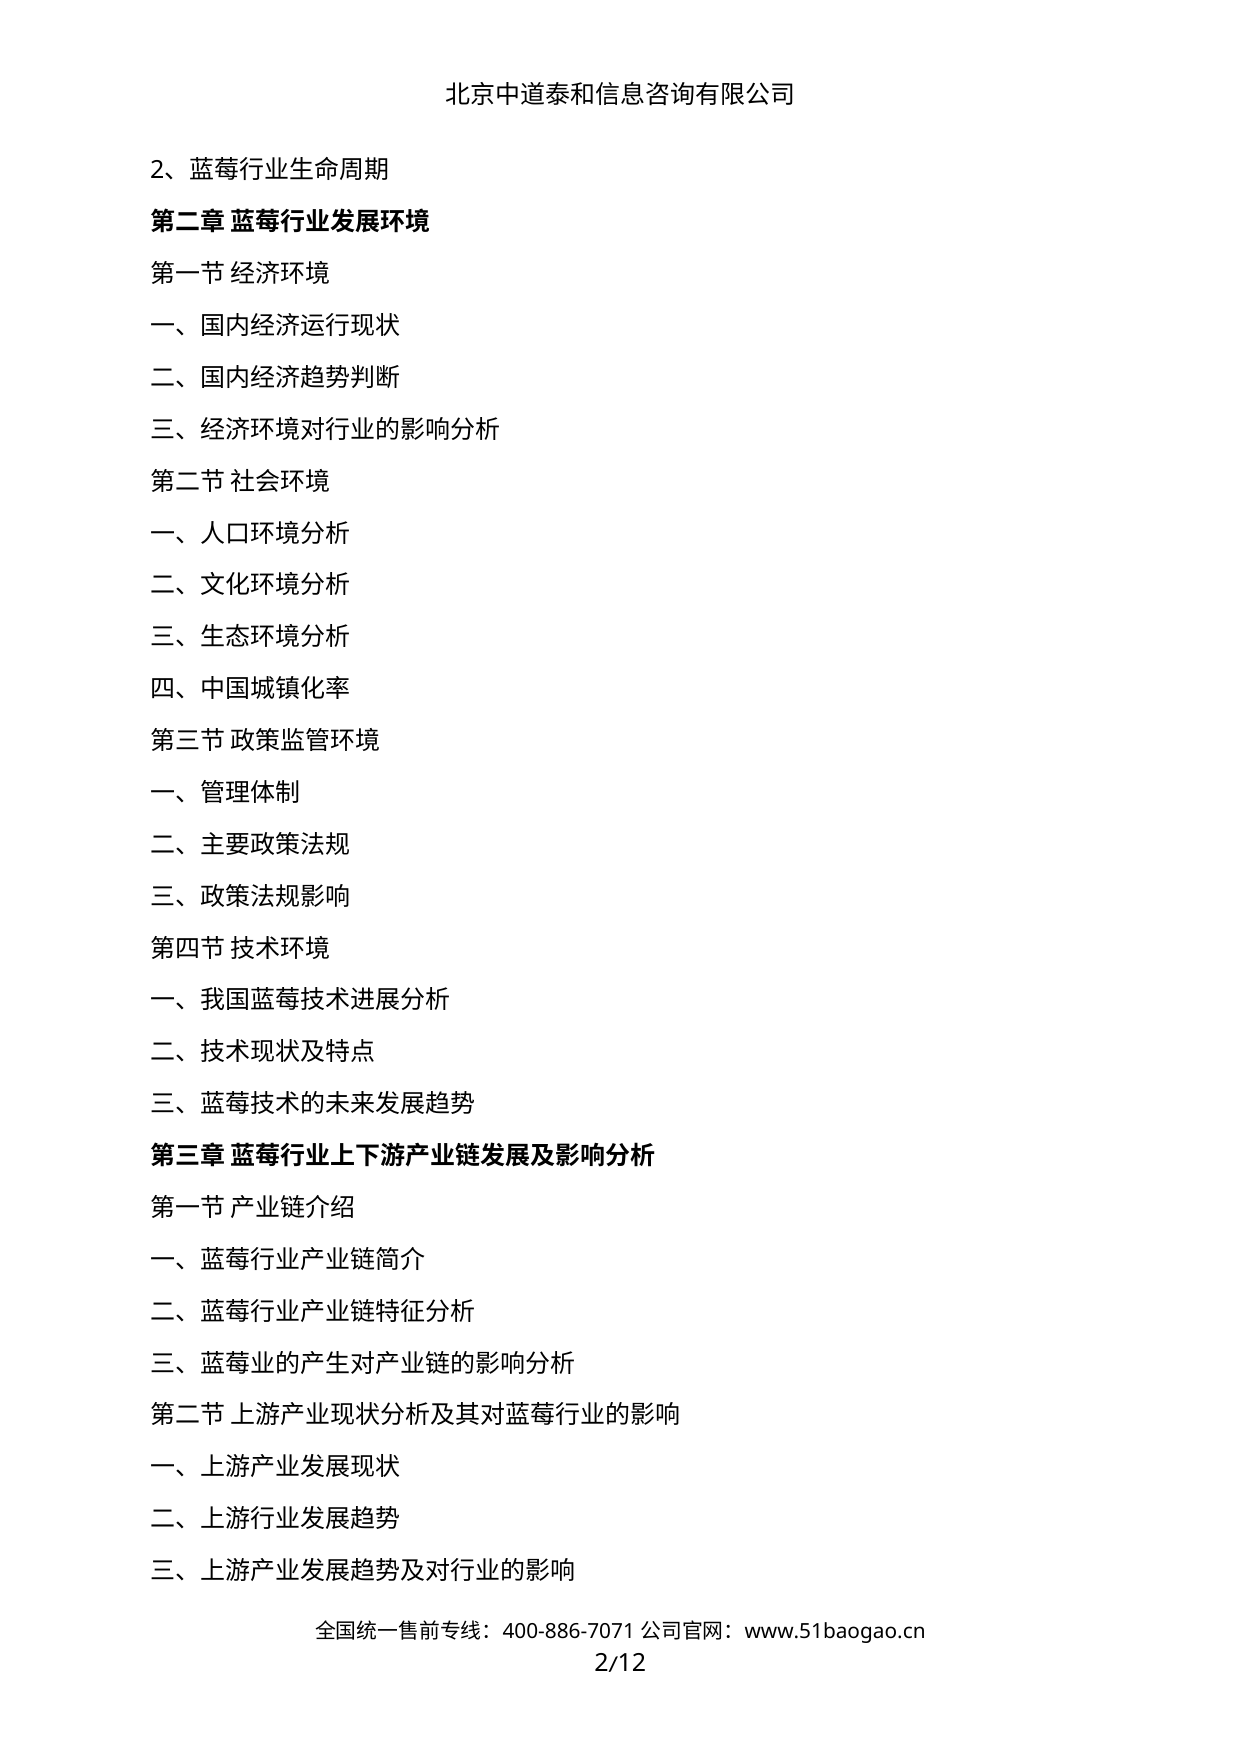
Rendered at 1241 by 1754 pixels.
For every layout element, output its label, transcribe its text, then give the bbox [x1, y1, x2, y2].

text 二、主要政策法规 [150, 824, 1090, 861]
text 三、政策法规影响 [150, 876, 1090, 912]
text 三、生态环境分析 [150, 617, 1090, 653]
text 第四节 技术环境 [150, 928, 1090, 964]
text 一、我国蓝莓技术进展分析 [150, 980, 1090, 1016]
text 第二章 蓝莓行业发展环境 [150, 202, 1090, 238]
text 三、蓝莓业的产生对产业链的影响分析 [150, 1343, 1090, 1379]
text 第一节 产业链介绍 [150, 1187, 1090, 1224]
text 第三节 政策监管环境 [150, 721, 1090, 757]
text 第一节 经济环境 [150, 254, 1090, 290]
text 2、蓝莓行业生命周期 [150, 150, 1090, 186]
text 一、国内经济运行现状 [150, 306, 1090, 342]
text 二、技术现状及特点 [150, 1032, 1090, 1068]
text 四、中国城镇化率 [150, 669, 1090, 705]
text 二、国内经济趋势判断 [150, 357, 1090, 394]
text 三、蓝莓技术的未来发展趋势 [150, 1084, 1090, 1120]
text 一、人口环境分析 [150, 513, 1090, 549]
text 第二节 社会环境 [150, 461, 1090, 497]
text 二、文化环境分析 [150, 565, 1090, 601]
text 三、经济环境对行业的影响分析 [150, 409, 1090, 446]
text 一、管理体制 [150, 772, 1090, 809]
text 第三章 蓝莓行业上下游产业链发展及影响分析 [150, 1136, 1090, 1172]
text 三、上游产业发展趋势及对行业的影响 [150, 1551, 1090, 1587]
text 二、蓝莓行业产业链特征分析 [150, 1291, 1090, 1327]
text 第二节 上游产业现状分析及其对蓝莓行业的影响 [150, 1395, 1090, 1431]
text 二、上游行业发展趋势 [150, 1499, 1090, 1535]
text 一、上游产业发展现状 [150, 1447, 1090, 1483]
text 一、蓝莓行业产业链简介 [150, 1239, 1090, 1276]
